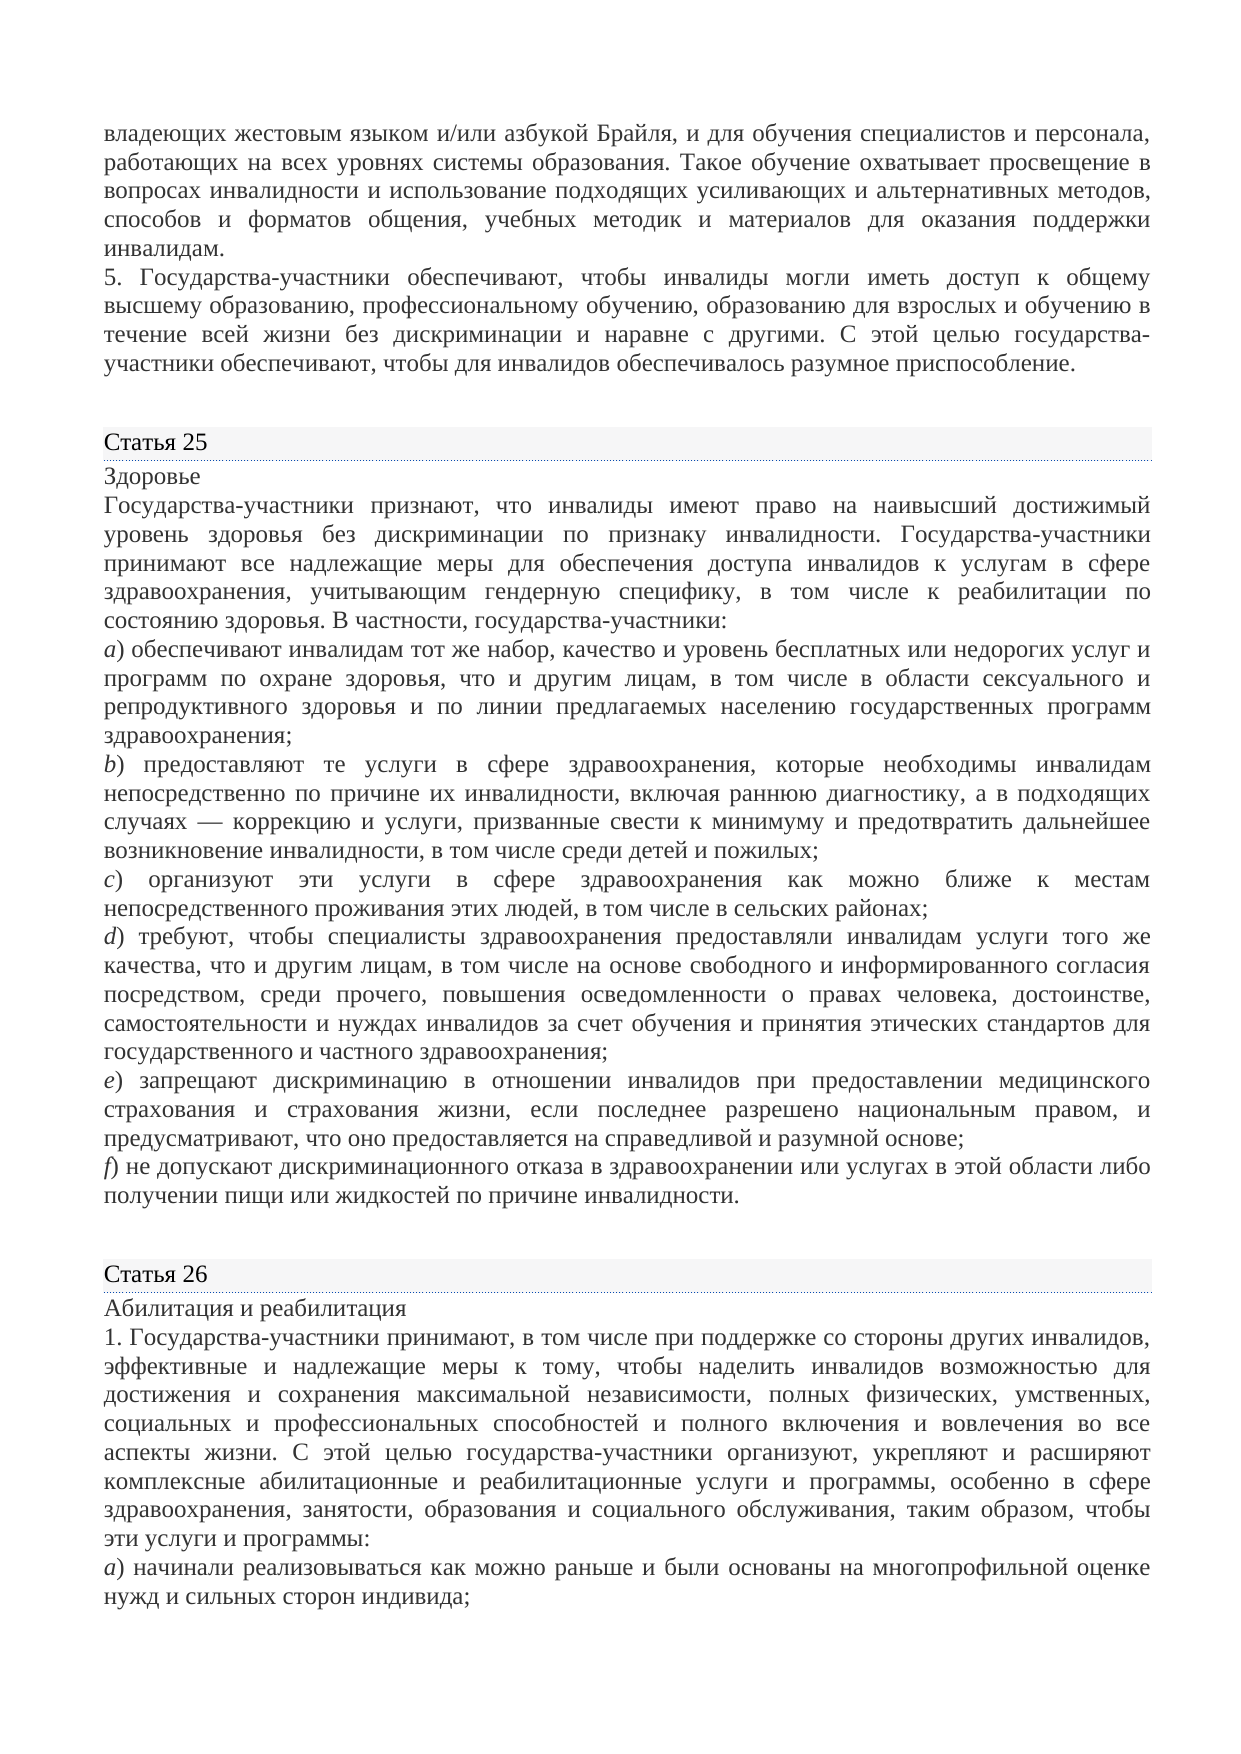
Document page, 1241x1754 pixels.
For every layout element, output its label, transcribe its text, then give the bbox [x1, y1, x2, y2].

text d) требуют, чтобы специалисты здравоохранения предоставляли инвалидам услуги того же качества, что и другим лицам, в том числе на основе свободного и информированного согласия посредством, среди прочего, повышения осведомленности о правах человека, достоинстве, самостоятельности и нуждах инвалидов за счет обучения и принятия этических стандартов для государственного и частного здравоохранения; [103, 921, 1152, 1065]
text b) предоставляют те услуги в сфере здравоохранения, которые необходимы инвалидам непосредственно по причине их инвалидности, включая раннюю диагностику, а в подходящих случаях — коррекцию и услуги, призванные свести к минимуму и предотвратить дальнейшее возникновение инвалидности, в том числе среди детей и пожилых; [103, 749, 1152, 864]
text 5. Государства-участники обеспечивают, чтобы инвалиды могли иметь доступ к общему высшему образованию, профессиональному обучению, образованию для взрослых и обучению в течение всей жизни без дискриминации и наравне с другими. С этой целью государства-участники обеспечивают, чтобы для инвалидов обеспечивалось разумное приспособление. [103, 262, 1152, 377]
text 1. Государства-участники принимают, в том числе при поддержке со стороны других инвалидов, эффективные и надлежащие меры к тому, чтобы наделить инвалидов возможностью для достижения и сохранения максимальной независимости, полных физических, умственных, социальных и профессиональных способностей и полного включения и вовлечения во все аспекты жизни. С этой целью государства-участники организуют, укрепляют и расширяют комплексные абилитационные и реабилитационные услуги и программы, особенно в сфере здравоохранения, занятости, образования и социального обслуживания, таким образом, чтобы эти услуги и программы: [103, 1322, 1152, 1552]
text а) начинали реализовываться как можно раньше и были основаны на многопрофильной оценке нужд и сильных сторон индивида; [103, 1552, 1152, 1609]
text Статья 26 [103, 1259, 1152, 1293]
text с) организуют эти услуги в сфере здравоохранения как можно ближе к местам непосредственного проживания этих людей, в том числе в сельских районах; [103, 864, 1152, 921]
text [103, 118, 1152, 262]
text а) обеспечивают инвалидам тот же набор, качество и уровень бесплатных или недорогих услуг и программ по охране здоровья, что и другим лицам, в том числе в области сексуального и репродуктивного здоровья и по линии предлагаемых населению государственных программ здравоохранения; [103, 634, 1152, 749]
text f) не допускают дискриминационного отказа в здравоохранении или услугах в этой области либо получении пищи или жидкостей по причине инвалидности. [103, 1151, 1152, 1209]
text Абилитация и реабилитация [103, 1293, 1152, 1322]
text Здоровье [103, 461, 1152, 490]
text Государства-участники признают, что инвалиды имеют право на наивысший достижимый уровень здоровья без дискриминации по признаку инвалидности. Государства-участники принимают все надлежащие меры для обеспечения доступа инвалидов к услугам в сфере здравоохранения, учитывающим гендерную специфику, в том числе к реабилитации по состоянию здоровья. В частности, государства-участники: [103, 490, 1152, 634]
text е) запрещают дискриминацию в отношении инвалидов при предоставлении медицинского страхования и страхования жизни, если последнее разрешено национальным правом, и предусматривают, что оно предоставляется на справедливой и разумной основе; [103, 1065, 1152, 1151]
text Статья 25 [103, 427, 1152, 461]
